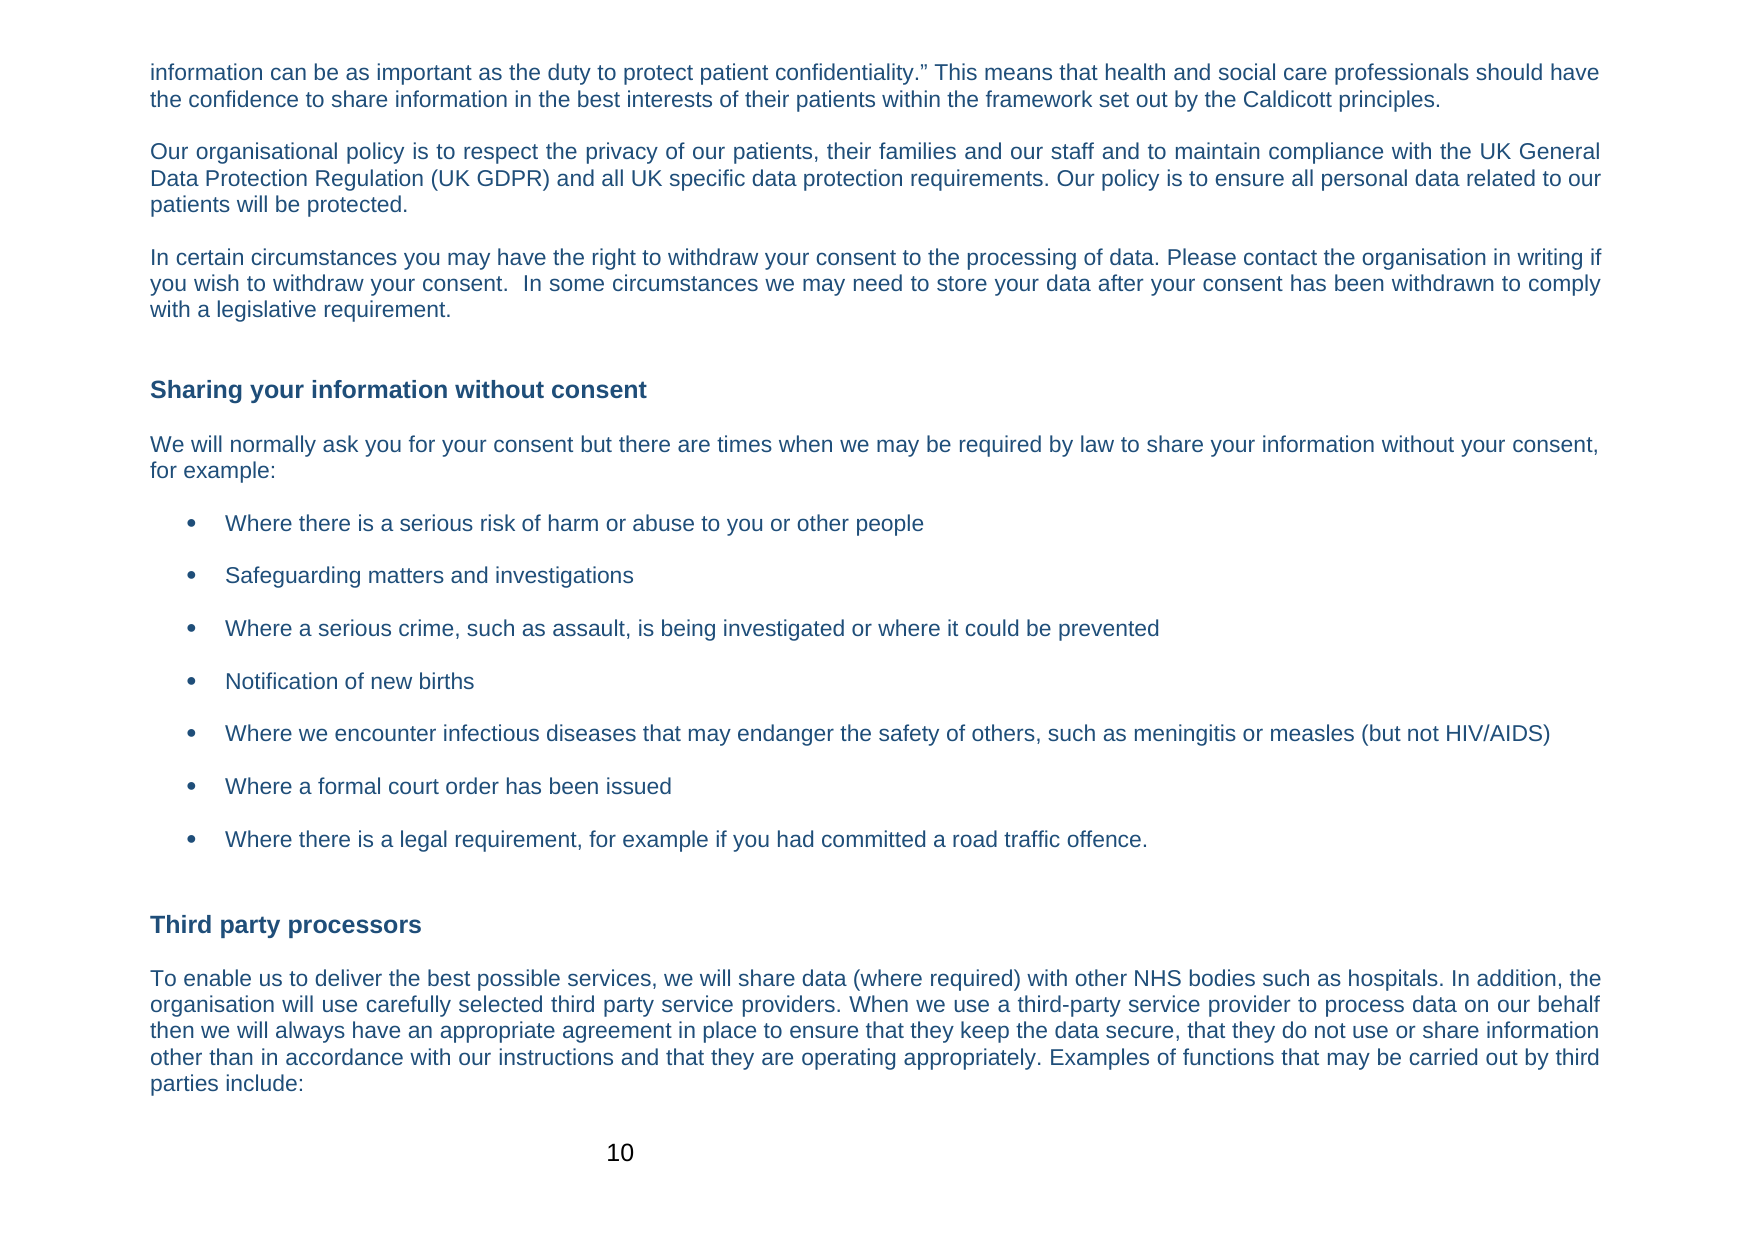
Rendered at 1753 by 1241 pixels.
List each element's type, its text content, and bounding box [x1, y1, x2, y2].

list Where there is a legal requirement, for example if you had committed a road traffic offence. [187, 826, 1602, 852]
list Where a formal court order has been issued [187, 773, 1602, 799]
list Where there is a serious risk of harm or abuse to you or other people [187, 509, 1602, 536]
text In certain circumstances you may have the right to withdraw your consent to the processing of data. Please contact the organisation in writing if you wish to withdraw your consent. In some circumstances we may need to store your data after your consent has been withdrawn to comply with a legislative requirement. [150, 244, 1602, 323]
text To enable us to deliver the best possible services, we will share data (where required) with other NHS bodies such as hospitals. In addition, the organisation will use carefully selected third party service providers. When we use a third-party service provider to process data on our behalf then we will always have an appropriate agreement in place to ensure that they keep the data secure, that they do not use or share information other than in accordance with our instructions and that they are operating appropriately. Examples of functions that may be carried out by third parties include: [150, 965, 1602, 1097]
list Where a serious crime, such as assault, is being investigated or where it could be prevented [187, 615, 1602, 641]
text Our organisational policy is to respect the privacy of our patients, their families and our staff and to maintain compliance with the UK General Data Protection Regulation (UK GDPR) and all UK specific data protection requirements. Our policy is to ensure all personal data related to our patients will be protected. [150, 138, 1602, 217]
list Notification of new births [187, 668, 1602, 694]
list Where we encounter infectious diseases that may endanger the safety of others, such as meningitis or measles (but not HIV/AIDS) [187, 720, 1602, 747]
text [150, 59, 1602, 112]
text We will normally ask you for your consent but there are times when we may be required by law to share your information without your consent, for example: [150, 431, 1602, 483]
text Third party processors [150, 910, 1602, 938]
list Safeguarding matters and investigations [187, 562, 1602, 589]
text Sharing your information without consent [150, 375, 1602, 404]
